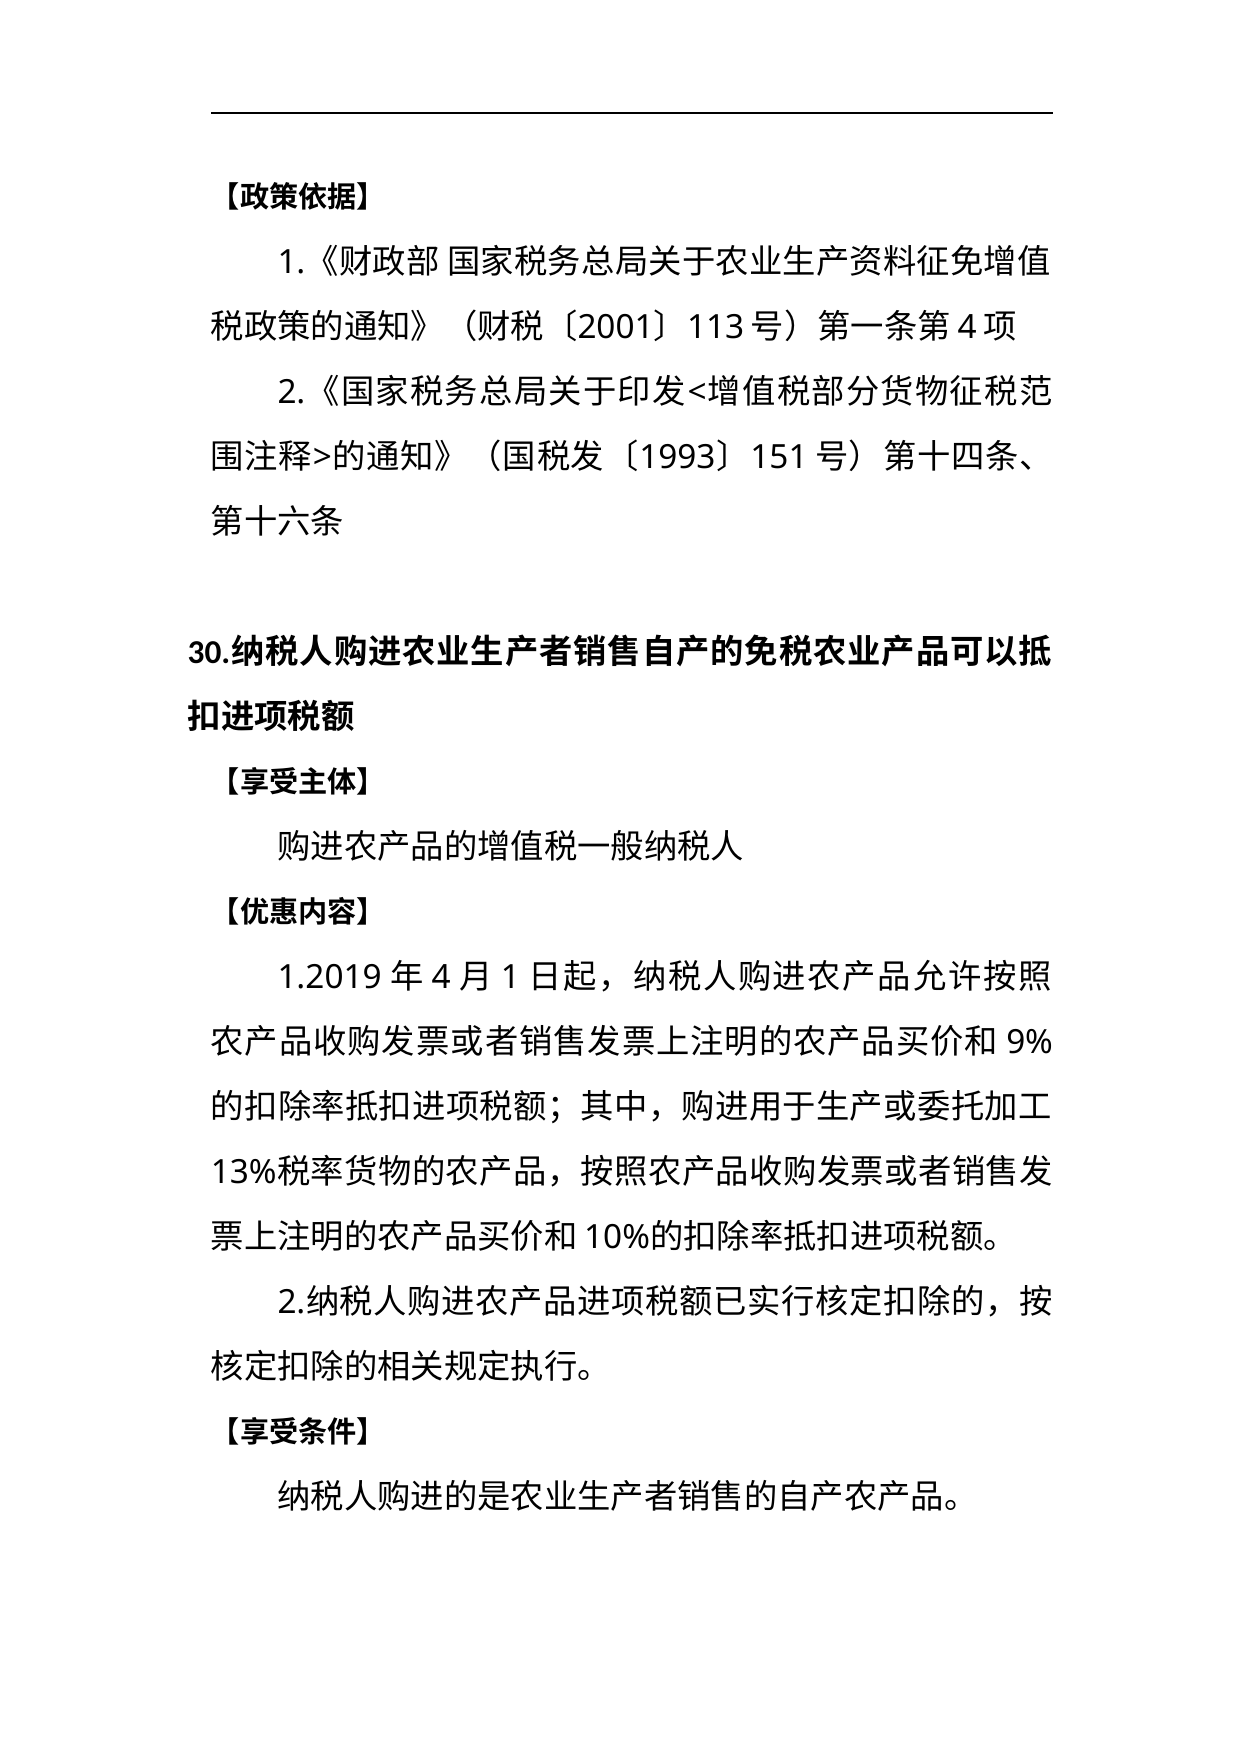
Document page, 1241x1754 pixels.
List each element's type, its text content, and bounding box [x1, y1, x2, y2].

text 购进农产品的增值税一般纳税人 [211, 812, 1053, 877]
subtitle 【享受条件】 [211, 1397, 1053, 1462]
subtitle 【优惠内容】 [211, 877, 1053, 942]
text 1.《财政部 国家税务总局关于农业生产资料征免增值税政策的通知》（财税〔2001〕113号）第一条第4项 [211, 227, 1053, 357]
text 纳税人购进的是农业生产者销售的自产农产品。 [211, 1462, 1053, 1527]
subtitle 纳税人购进农业生产者销售自产的免税农业产品可以抵扣进项税额 [187, 617, 1053, 747]
subtitle 【享受主体】 [211, 747, 1053, 812]
text 1.起，纳税人购进农产品允许按照农产品收购发票或者销售发票上注明的农产品买价和9%的扣除率抵扣进项税额；其中，购进用于生产或委托加工13%税率货物的农产品，按照农产品收购发票或者销售发票上注明的农产品买价和10%的扣除率抵扣进项税额。 [211, 942, 1053, 1267]
text 2.纳税人购进农产品进项税额已实行核定扣除的，按核定扣除的相关规定执行。 [211, 1267, 1053, 1397]
subtitle 【政策依据】 [211, 162, 1053, 227]
text 2.《国家税务总局关于印发<增值税部分货物征税范围注释>的通知》（国税发〔1993〕151号）第十四条、第十六条 [211, 357, 1053, 552]
